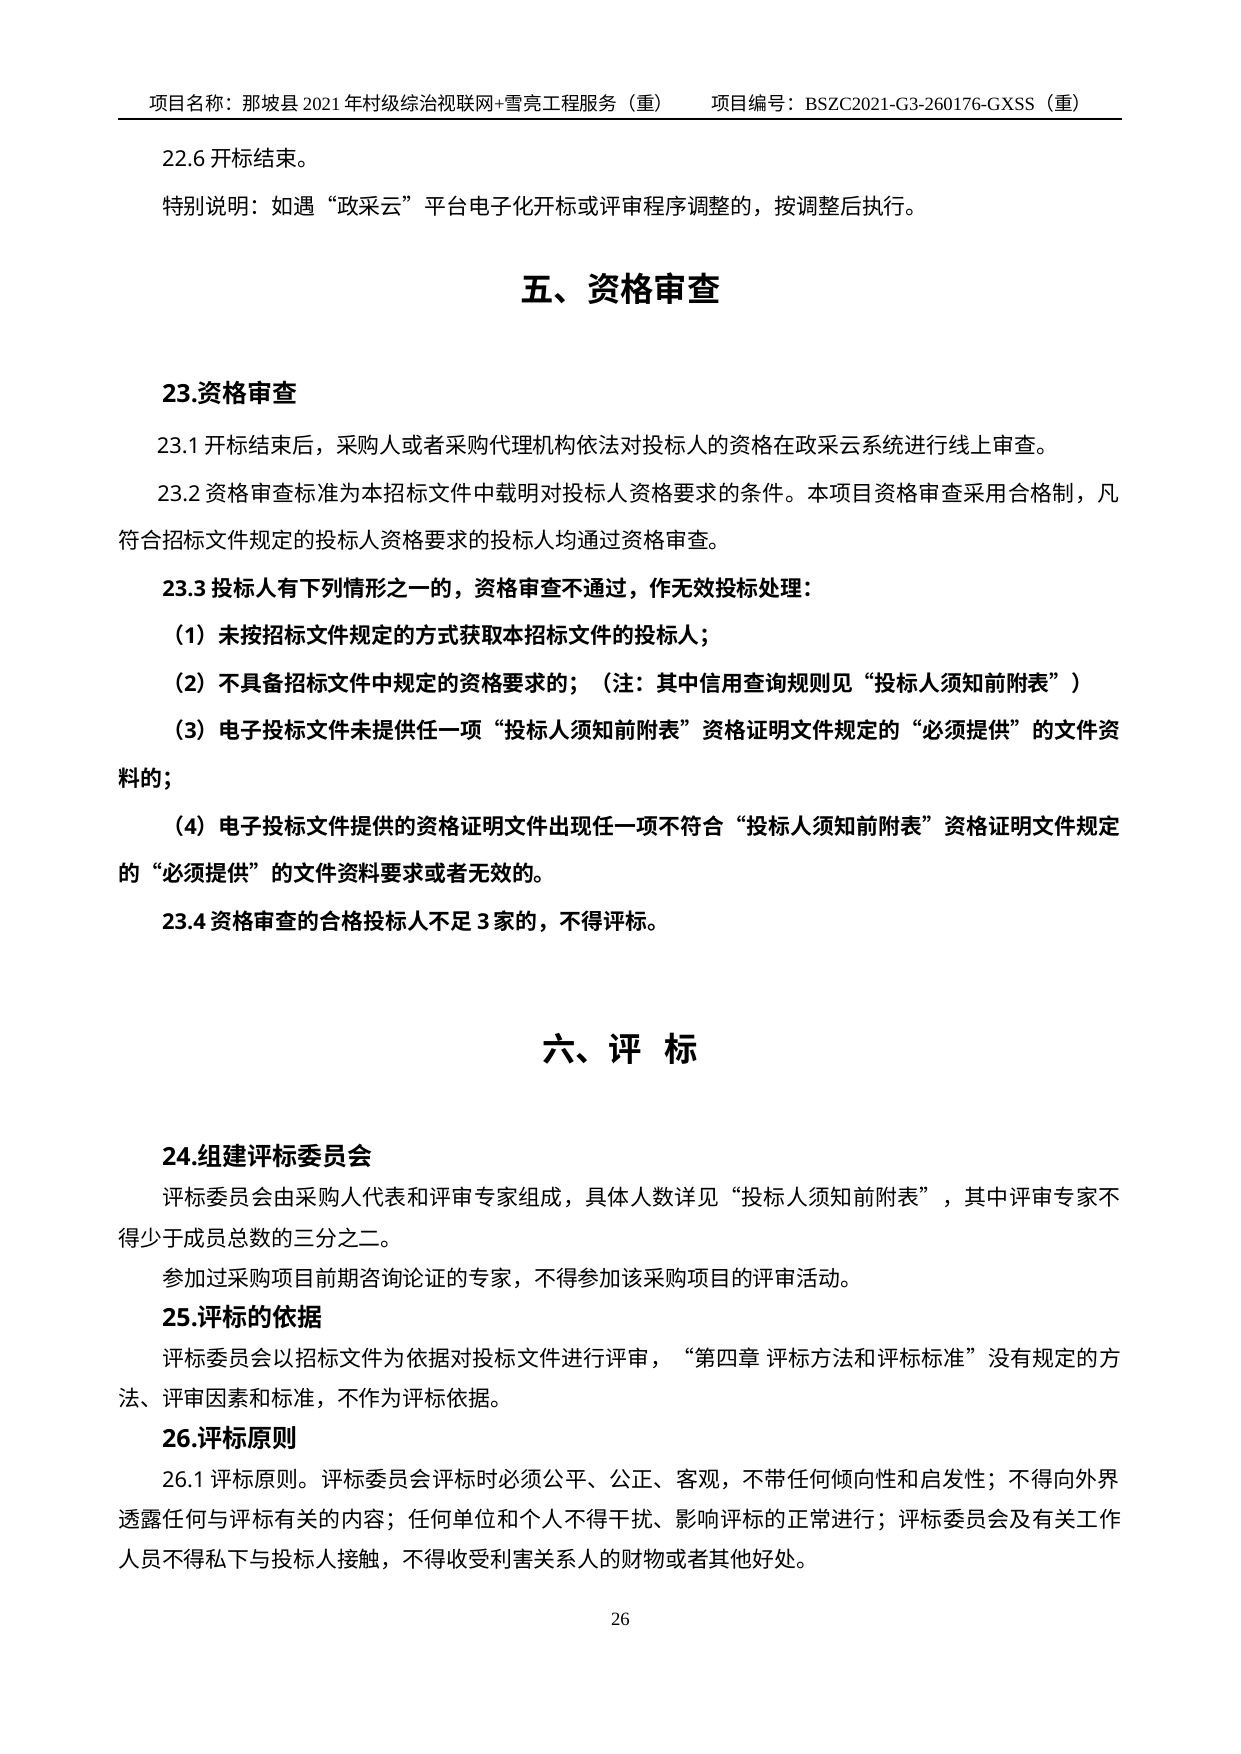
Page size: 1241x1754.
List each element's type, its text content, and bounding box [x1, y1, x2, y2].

subtitle 24.组建评标委员会 [162, 1133, 1122, 1174]
text （3）电子投标文件未提供任一项“投标人须知前附表”资格证明文件规定的“必须提供”的文件资料的； [118, 713, 1122, 793]
text 22.6开标结束。 [118, 141, 1122, 173]
text 评标委员会以招标文件为依据对投标文件进行评审，“第四章 评标方法和评标标准”没有规定的方法、评审因素和标准，不作为评标依据。 [118, 1334, 1122, 1415]
subtitle 六、评 标 [118, 1023, 1122, 1071]
subtitle 五、资格审查 [118, 263, 1122, 311]
subtitle 26.评标原则 [162, 1415, 1122, 1455]
text （2）不具备招标文件中规定的资格要求的；（注：其中信用查询规则见“投标人须知前附表”） [118, 666, 1122, 698]
subtitle 23.4资格审查的合格投标人不足3家的，不得评标。 [162, 904, 1122, 936]
text 评标委员会由采购人代表和评审专家组成，具体人数详见“投标人须知前附表”，其中评审专家不得少于成员总数的三分之二。 [118, 1174, 1122, 1254]
subtitle 25.评标的依据 [162, 1294, 1122, 1334]
subtitle 23.1开标结束后，采购人或者采购代理机构依法对投标人的资格在政采云系统进行线上审查。 [118, 428, 1122, 460]
subtitle 23.资格审查 [162, 374, 1122, 410]
text （1）未按招标文件规定的方式获取本招标文件的投标人； [118, 618, 1122, 650]
text 26.1评标原则。评标委员会评标时必须公平、公正、客观，不带任何倾向性和启发性；不得向外界透露任何与评标有关的内容；任何单位和个人不得干扰、影响评标的正常进行；评标委员会及有关工作人员不得私下与投标人接触，不得收受利害关系人的财物或者其他好处。 [118, 1455, 1122, 1576]
text 参加过采购项目前期咨询论证的专家，不得参加该采购项目的评审活动。 [118, 1254, 1122, 1294]
subtitle 23.2资格审查标准为本招标文件中载明对投标人资格要求的条件。本项目资格审查采用合格制，凡符合招标文件规定的投标人资格要求的投标人均通过资格审查。 [118, 476, 1122, 555]
subtitle 23.3 投标人有下列情形之一的，资格审查不通过，作无效投标处理： [118, 571, 1122, 602]
text 特别说明：如遇“政采云”平台电子化开标或评审程序调整的，按调整后执行。 [118, 189, 1122, 220]
text （4）电子投标文件提供的资格证明文件出现任一项不符合“投标人须知前附表”资格证明文件规定的“必须提供”的文件资料要求或者无效的。 [118, 809, 1122, 888]
